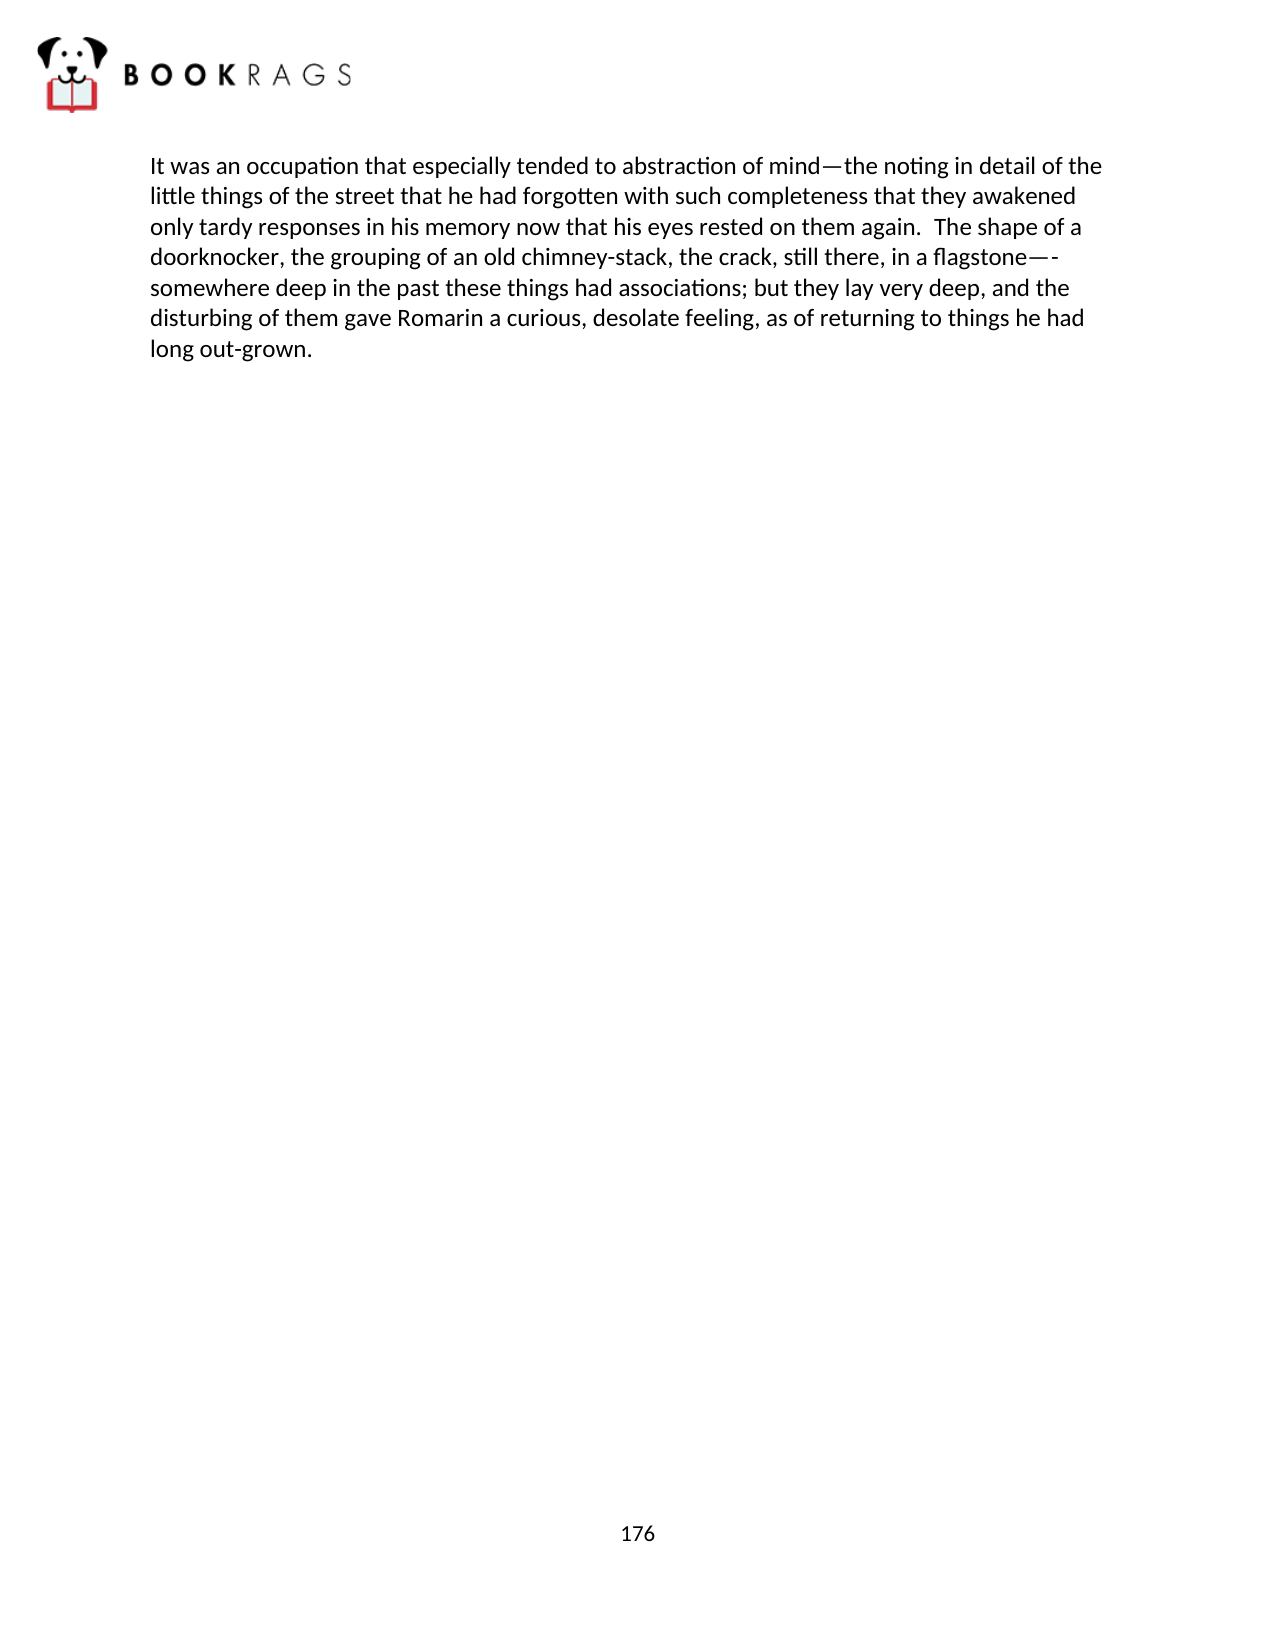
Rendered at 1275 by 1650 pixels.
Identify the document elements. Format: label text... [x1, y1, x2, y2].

text It was an occupation that especially tended to abstraction of mind—­the noting in detail of the little things of the street that he had forgotten with such completeness that they awakened only tardy responses in his memory now that his eyes rested on them again. The shape of a doorknocker, the grouping of an old chimney-stack, the crack, still there, in a flagstone—­somewhere deep in the past these things had associations; but they lay very deep, and the disturbing of them gave Romarin a curious, desolate feeling, as of returning to things he had long out-grown. [150, 150, 1125, 364]
picture [37, 37, 351, 113]
